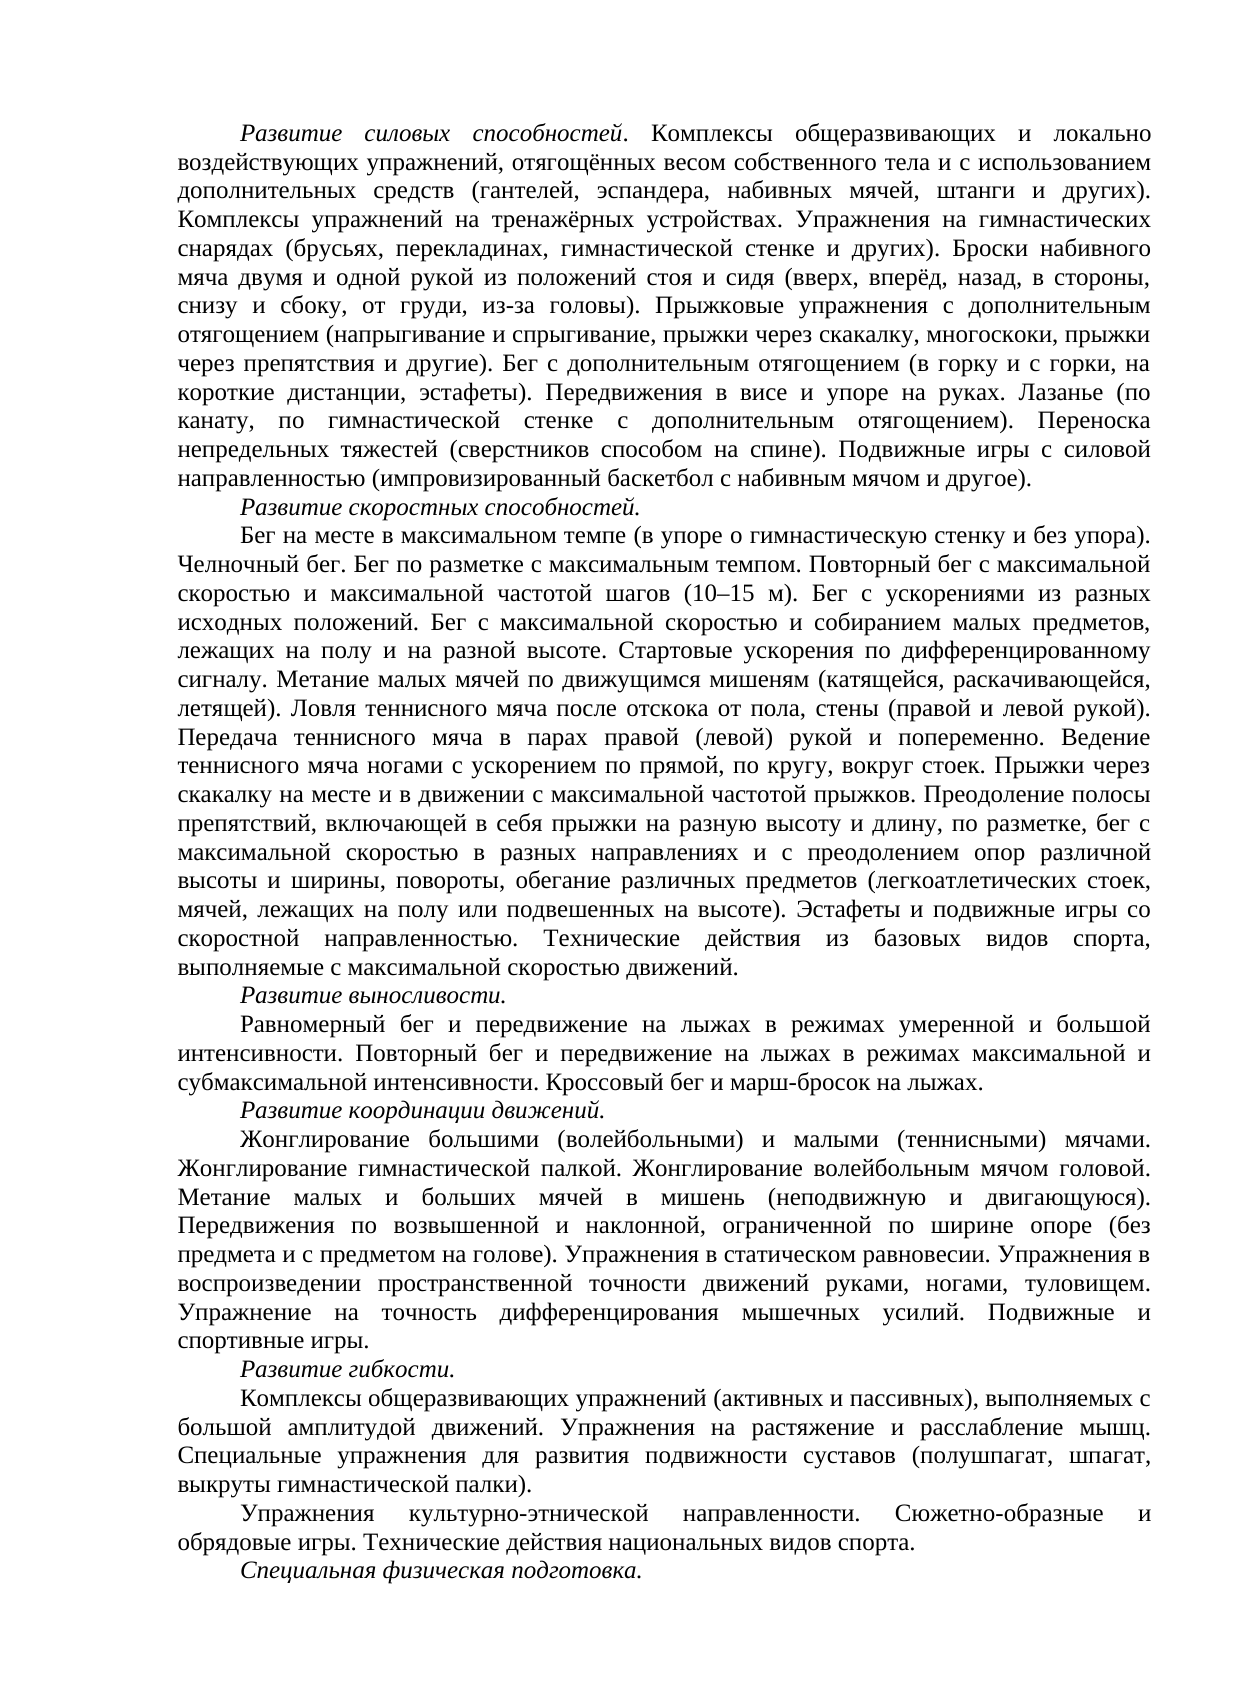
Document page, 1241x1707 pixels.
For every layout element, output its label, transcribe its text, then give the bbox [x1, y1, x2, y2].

text Специальная физическая подготовка. [177, 1556, 1152, 1584]
text Упражнения культурно-этнической направленности. Сюжетно-образные и обрядовые игры. Технические действия национальных видов спорта. [177, 1498, 1152, 1556]
text Развитие гибкости. [177, 1354, 1152, 1383]
text Развитие скоростных способностей. [177, 492, 1152, 521]
text Бег на месте в максимальном темпе (в упоре о гимнастическую стенку и без упора). Челночный бег. Бег по разметке с максимальным темпом. Повторный бег с максимальной скоростью и максимальной частотой шагов (10–15 м). Бег с ускорениями из разных исходных положений. Бег с максимальной скоростью и собиранием малых предметов, лежащих на полу и на разной высоте. Стартовые ускорения по дифференцированному сигналу. Метание малых мячей по движущимся мишеням (катящейся, раскачивающейся, летящей). Ловля теннисного мяча после отскока от пола, стены (правой и левой рукой). Передача теннисного мяча в парах правой (левой) рукой и попеременно. Ведение теннисного мяча ногами с ускорением по прямой, по кругу, вокруг стоек. Прыжки через скакалку на месте и в движении с максимальной частотой прыжков. Преодоление полосы препятствий, включающей в себя прыжки на разную высоту и длину, по разметке, бег с максимальной скоростью в разных направлениях и с преодолением опор различной высоты и ширины, повороты, обегание различных предметов (легкоатлетических стоек, мячей, лежащих на полу или подвешенных на высоте). Эстафеты и подвижные игры со скоростной направленностью. Технические действия из базовых видов спорта, выполняемые с максимальной скоростью движений. [177, 521, 1152, 981]
text Равномерный бег и передвижение на лыжах в режимах умеренной и большой интенсивности. Повторный бег и передвижение на лыжах в режимах максимальной и субмаксимальной интенсивности. Кроссовый бег и марш-бросок на лыжах. [177, 1009, 1152, 1096]
text Развитие выносливости. [177, 981, 1152, 1009]
text Развитие координации движений. [177, 1096, 1152, 1124]
text Развитие силовых способностей. Комплексы общеразвивающих и локально воздействующих упражнений, отягощённых весом собственного тела и с использованием дополнительных средств (гантелей, эспандера, набивных мячей, штанги и других). Комплексы упражнений на тренажёрных устройствах. Упражнения на гимнастических снарядах (брусьях, перекладинах, гимнастической стенке и других). Броски набивного мяча двумя и одной рукой из положений стоя и сидя (вверх, вперёд, назад, в стороны, снизу и сбоку, от груди, из-за головы). Прыжковые упражнения с дополнительным отягощением (напрыгивание и спрыгивание, прыжки через скакалку, многоскоки, прыжки через препятствия и другие). Бег с дополнительным отягощением (в горку и с горки, на короткие дистанции, эстафеты). Передвижения в висе и упоре на руках. Лазанье (по канату, по гимнастической стенке с дополнительным отягощением). Переноска непредельных тяжестей (сверстников способом на спине). Подвижные игры с силовой направленностью (импровизированный баскетбол с набивным мячом и другое). [177, 118, 1152, 492]
text Комплексы общеразвивающих упражнений (активных и пассивных), выполняемых с большой амплитудой движений. Упражнения на растяжение и расслабление мышц. Специальные упражнения для развития подвижности суставов (полушпагат, шпагат, выкруты гимнастической палки). [177, 1383, 1152, 1498]
text Жонглирование большими (волейбольными) и малыми (теннисными) мячами. Жонглирование гимнастической палкой. Жонглирование волейбольным мячом головой. Метание малых и больших мячей в мишень (неподвижную и двигающуюся). Передвижения по возвышенной и наклонной, ограниченной по ширине опоре (без предмета и с предметом на голове). Упражнения в статическом равновесии. Упражнения в воспроизведении пространственной точности движений руками, ногами, туловищем. Упражнение на точность дифференцирования мышечных усилий. Подвижные и спортивные игры. [177, 1124, 1152, 1354]
